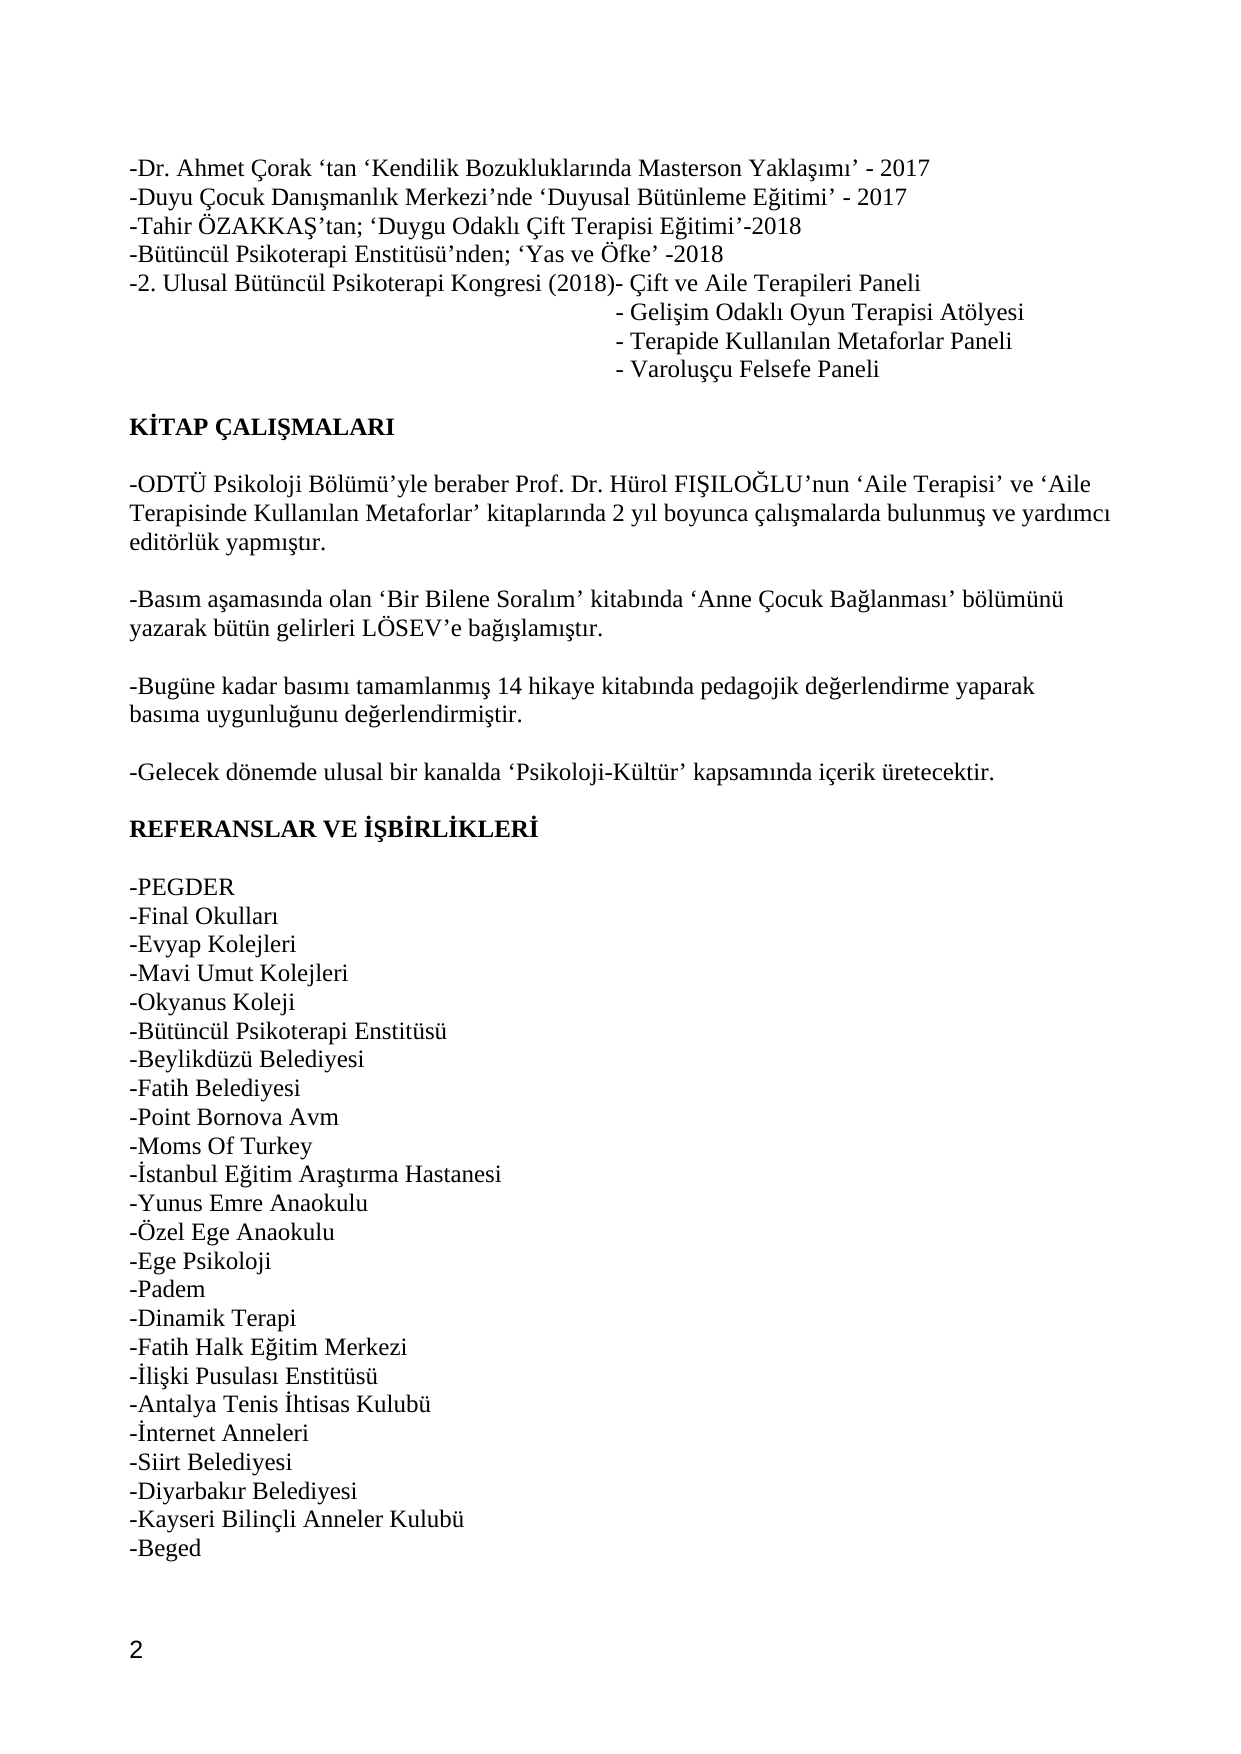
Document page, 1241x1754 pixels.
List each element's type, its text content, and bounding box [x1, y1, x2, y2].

text -Evyap Kolejleri [129, 929, 1111, 958]
text -Bütüncül Psikoterapi Enstitüsü’nden; ‘Yas ve Öfke’ -2018 [129, 239, 1111, 268]
text -Beylikdüzü Belediyesi [129, 1044, 1111, 1073]
text -Kayseri Bilinçli Anneler Kulubü [129, 1504, 1111, 1533]
text REFERANSLAR VE İŞBİRLİKLERİ [129, 814, 1111, 843]
text -ODTÜ Psikoloji Bölümü’yle beraber Prof. Dr. Hürol FIŞILOĞLU’nun ‘Aile Terapisi’ ve ‘Aile Terapisinde Kullanılan Metaforlar’ kitaplarında 2 yıl boyunca çalışmalarda bulunmuş ve yardımcı editörlük yapmıştır. [129, 469, 1111, 556]
text -Dinamik Terapi [129, 1303, 1111, 1332]
text - Terapide Kullanılan Metaforlar Paneli [129, 326, 1111, 354]
text -Final Okulları [129, 901, 1111, 929]
text -PEGDER [129, 872, 1111, 901]
text -Ege Psikoloji [129, 1246, 1111, 1274]
text -Siirt Belediyesi [129, 1447, 1111, 1476]
text -Mavi Umut Kolejleri [129, 958, 1111, 987]
text -Bütüncül Psikoterapi Enstitüsü [129, 1016, 1111, 1044]
text -Padem [129, 1274, 1111, 1303]
text -Özel Ege Anaokulu [129, 1217, 1111, 1246]
text KİTAP ÇALIŞMALARI [129, 412, 1111, 441]
text -2. Ulusal Bütüncül Psikoterapi Kongresi (2018)- Çift ve Aile Terapileri Paneli [129, 268, 1111, 297]
text - Gelişim Odaklı Oyun Terapisi Atölyesi [129, 297, 1111, 326]
text -İstanbul Eğitim Araştırma Hastanesi [129, 1159, 1111, 1188]
text -Fatih Halk Eğitim Merkezi [129, 1332, 1111, 1361]
text -Beged [129, 1533, 1111, 1562]
text -Duyu Çocuk Danışmanlık Merkezi’nde ‘Duyusal Bütünleme Eğitimi’ - 2017 [129, 182, 1111, 211]
text -Point Bornova Avm [129, 1102, 1111, 1131]
text -Fatih Belediyesi [129, 1073, 1111, 1102]
text -Bugüne kadar basımı tamamlanmış 14 hikaye kitabında pedagojik değerlendirme yaparak basıma uygunluğunu değerlendirmiştir. [129, 671, 1111, 728]
text -Okyanus Koleji [129, 987, 1111, 1016]
text -Dr. Ahmet Çorak ‘tan ‘Kendilik Bozukluklarında Masterson Yaklaşımı’ - 2017 [129, 153, 1111, 182]
text -Gelecek dönemde ulusal bir kanalda ‘Psikoloji-Kültür’ kapsamında içerik üretecektir. [129, 757, 1111, 786]
text -İnternet Anneleri [129, 1418, 1111, 1447]
text -Yunus Emre Anaokulu [129, 1188, 1111, 1217]
text -Moms Of Turkey [129, 1131, 1111, 1159]
text -Basım aşamasında olan ‘Bir Bilene Soralım’ kitabında ‘Anne Çocuk Bağlanması’ bölümünü yazarak bütün gelirleri LÖSEV’e bağışlamıştır. [129, 584, 1111, 642]
text -Antalya Tenis İhtisas Kulubü [129, 1389, 1111, 1418]
text -İlişki Pusulası Enstitüsü [129, 1361, 1111, 1389]
text -Tahir ÖZAKKAŞ’tan; ‘Duygu Odaklı Çift Terapisi Eğitimi’-2018 [129, 211, 1111, 239]
text - Varoluşçu Felsefe Paneli [572, 354, 1111, 383]
text -Diyarbakır Belediyesi [129, 1476, 1111, 1504]
